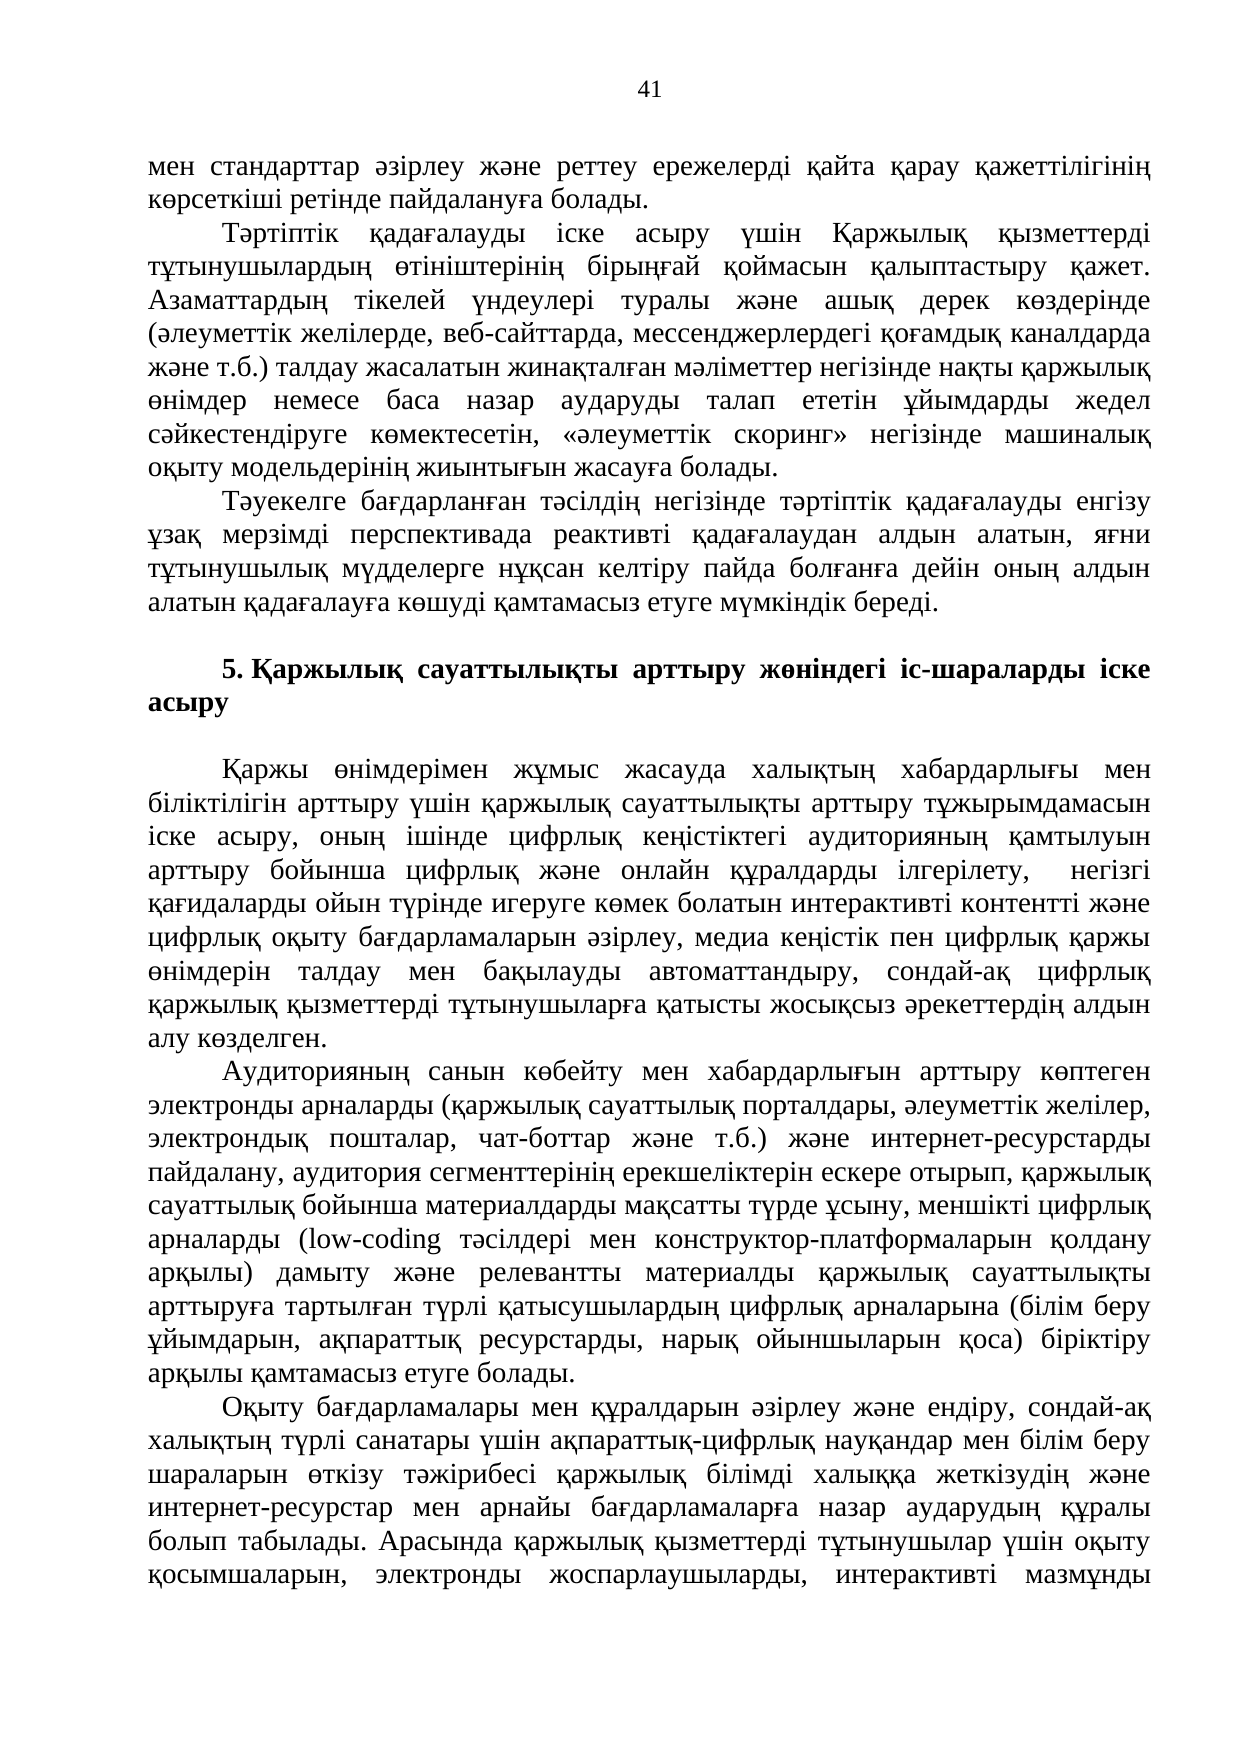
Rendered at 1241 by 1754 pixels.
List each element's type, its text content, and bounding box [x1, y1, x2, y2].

list Аудиторияның санын көбейту мен хабардарлығын арттыру көптеген электронды арналарды (қаржылық сауаттылық порталдары, әлеуметтік желілер, электрондық пошталар, чат-боттар және т.б.) және интернет-ресурстарды пайдалану, аудитория сегменттерінің ерекшеліктерін ескере отырып, қаржылық сауаттылық бойынша материалдарды мақсатты түрде ұсыну, меншікті цифрлық арналарды (low-coding тәсілдері мен конструктор-платформаларын қолдану арқылы) дамыту және релевантты материалды қаржылық сауаттылықты арттыруға тартылған түрлі қатысушылардың цифрлық арналарына (білім беру ұйымдарын, ақпараттық ресурстарды, нарық ойыншыларын қоса) біріктіру арқылы қамтамасыз етуге болады. [148, 1053, 1152, 1389]
list Тәуекелге бағдарланған тәсілдің негізінде тәртіптік қадағалауды енгізу ұзақ мерзімді перспективада реактивті қадағалаудан алдын алатын, яғни тұтынушылық мүдделерге нұқсан келтіру пайда болғанға дейін оның алдын алатын қадағалауға көшуді қамтамасыз етуге мүмкіндік береді. [148, 483, 1152, 617]
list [148, 1389, 1152, 1590]
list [148, 148, 1152, 215]
list Тәртіптік қадағалауды іске асыру үшін Қаржылық қызметтерді тұтынушылардың өтініштерінің бірыңғай қоймасын қалыптастыру қажет. Азаматтардың тікелей үндеулері туралы және ашық дерек көздерінде (әлеуметтік желілерде, веб-сайттарда, мессенджерлердегі қоғамдық каналдарда және т.б.) талдау жасалатын жинақталған мәліметтер негізінде нақты қаржылық өнімдер немесе баса назар аударуды талап ететін ұйымдарды жедел сәйкестендіруге көмектесетін, «әлеуметтік скоринг» негізінде машиналық оқыту модельдерінің жиынтығын жасауға болады. [148, 215, 1152, 483]
list Қаржылық сауаттылықты арттыру жөніндегі іс-шараларды іске асыру [148, 651, 1152, 718]
list Қаржы өнімдерімен жұмыс жасауда халықтың хабардарлығы мен біліктілігін арттыру үшін қаржылық сауаттылықты арттыру тұжырымдамасын іске асыру, оның ішінде цифрлық кеңістіктегі аудиторияның қамтылуын арттыру бойынша цифрлық және онлайн құралдарды ілгерілету, негізгі қағидаларды ойын түрінде игеруге көмек болатын интерактивті контентті және цифрлық оқыту бағдарламаларын әзірлеу, медиа кеңістік пен цифрлық қаржы өнімдерін талдау мен бақылауды автоматтандыру, сондай-ақ цифрлық қаржылық қызметтерді тұтынушыларға қатысты жосықсыз әрекеттердің алдын алу көзделген. [148, 751, 1152, 1053]
